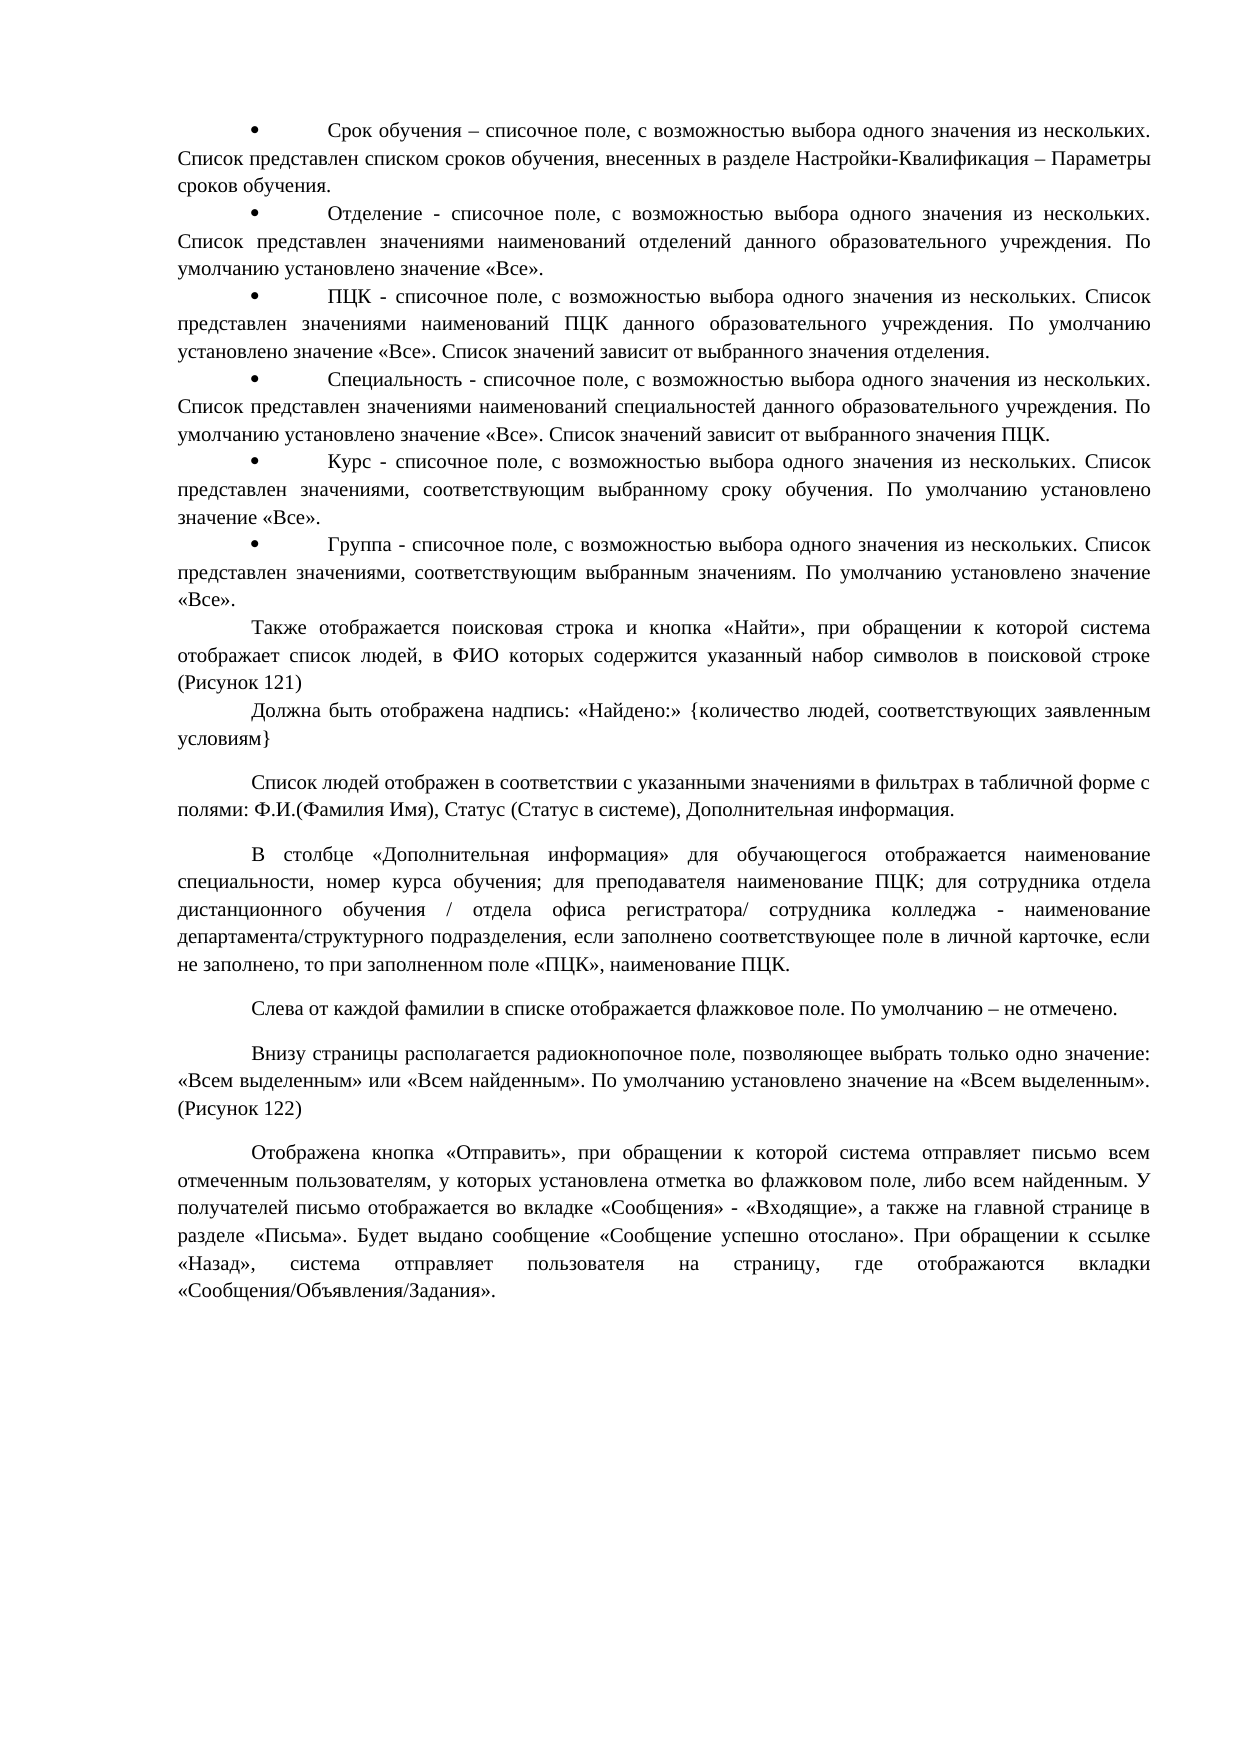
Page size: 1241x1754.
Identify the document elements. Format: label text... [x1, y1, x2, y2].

text Также отображается поисковая строка и кнопка «Найти», при обращении к которой система отображает список людей, в ФИО которых содержится указанный набор символов в поисковой строке (Рисунок 121) [177, 615, 1152, 694]
list Курс - списочное поле, с возможностью выбора одного значения из нескольких. Список представлен значениями, соответствующим выбранному сроку обучения. По умолчанию установлено значение «Все». [177, 449, 1152, 529]
text Список людей отображен в соответствии с указанными значениями в фильтрах в табличной форме с полями: Ф.И.(Фамилия Имя), Статус (Статус в системе), Дополнительная информация. [177, 770, 1152, 821]
list Срок обучения – списочное поле, с возможностью выбора одного значения из нескольких. Список представлен списком сроков обучения, внесенных в разделе Настройки-Квалификация – Параметры сроков обучения. [177, 118, 1152, 197]
list Отделение - списочное поле, с возможностью выбора одного значения из нескольких. Список представлен значениями наименований отделений данного образовательного учреждения. По умолчанию установлено значение «Все». [177, 201, 1152, 280]
text Отображена кнопка «Отправить», при обращении к которой система отправляет письмо всем отмеченным пользователям, у которых установлена отметка во флажковом поле, либо всем найденным. У получателей письмо отображается во вкладке «Сообщения» - «Входящие», а также на главной странице в разделе «Письма». Будет выдано сообщение «Сообщение успешно отослано». При обращении к ссылке «Назад», система отправляет пользователя на страницу, где отображаются вкладки «Сообщения/Объявления/Задания». [177, 1140, 1152, 1302]
list Специальность - списочное поле, с возможностью выбора одного значения из нескольких. Список представлен значениями наименований специальностей данного образовательного учреждения. По умолчанию установлено значение «Все». Список значений зависит от выбранного значения ПЦК. [177, 367, 1152, 446]
text В столбце «Дополнительная информация» для обучающегося отображается наименование специальности, номер курса обучения; для преподавателя наименование ПЦК; для сотрудника отдела дистанционного обучения / отдела офиса регистратора/ сотрудника колледжа - наименование департамента/структурного подразделения, если заполнено соответствующее поле в личной карточке, если не заполнено, то при заполненном поле «ПЦК», наименование ПЦК. [177, 842, 1152, 976]
text Должна быть отображена надпись: «Найдено:» {количество людей, соответствующих заявленным условиям} [177, 698, 1152, 749]
list ПЦК - списочное поле, с возможностью выбора одного значения из нескольких. Список представлен значениями наименований ПЦК данного образовательного учреждения. По умолчанию установлено значение «Все». Список значений зависит от выбранного значения отделения. [177, 284, 1152, 363]
text Внизу страницы располагается радиокнопочное поле, позволяющее выбрать только одно значение: «Всем выделенным» или «Всем найденным». По умолчанию установлено значение на «Всем выделенным». (Рисунок 122) [177, 1041, 1152, 1120]
list Группа - списочное поле, с возможностью выбора одного значения из нескольких. Список представлен значениями, соответствующим выбранным значениям. По умолчанию установлено значение «Все». [177, 532, 1152, 611]
text Слева от каждой фамилии в списке отображается флажковое поле. По умолчанию – не отмечено. [177, 996, 1152, 1020]
